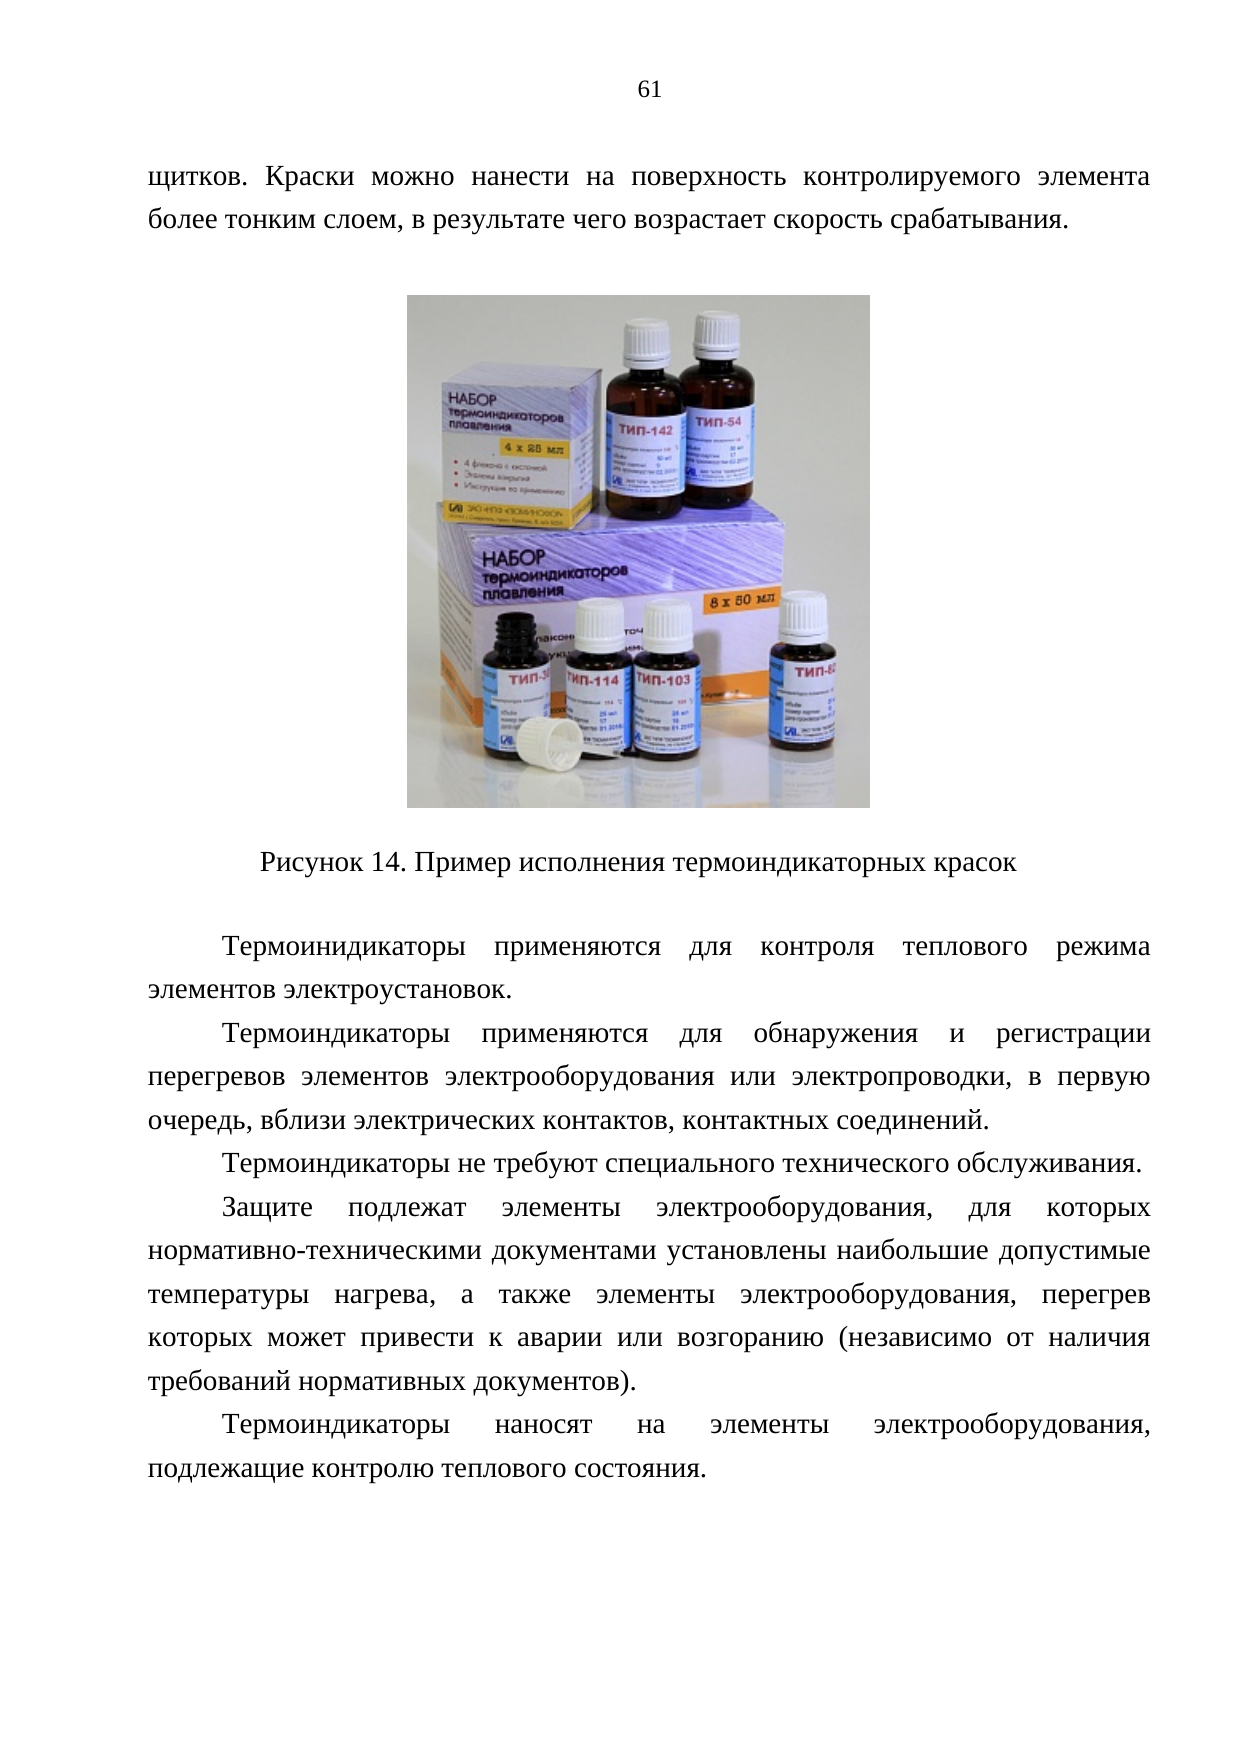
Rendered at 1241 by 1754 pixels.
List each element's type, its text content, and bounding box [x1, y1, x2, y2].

table_header [136, 296, 1140, 844]
text Термоиндикаторы применяются для обнаружения и регистрации перегревов элементов электрооборудования или электропроводки, в первую очередь, вблизи электрических контактов, контактных соединений. [148, 1015, 1152, 1135]
text Защите подлежат элементы электрооборудования, для которых нормативно-техническими документами установлены наибольшие допустимые температуры нагрева, а также элементы электрооборудования, перегрев которых может привести к аварии или возгоранию (независимо от наличия требований нормативных документов). [148, 1189, 1152, 1397]
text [148, 158, 1152, 235]
picture [407, 295, 870, 808]
text Термоиндикаторы не требуют специального технического обслуживания. [148, 1145, 1152, 1179]
table_cell Рисунок 14. Пример исполнения термоиндикаторных красок [136, 844, 1140, 877]
text Термоиндикаторы наносят на элементы электрооборудования, подлежащие контролю теплового состояния. [148, 1407, 1152, 1484]
text Термоинидикаторы применяются для контроля теплового режима элементов электроустановок. [148, 928, 1152, 1005]
